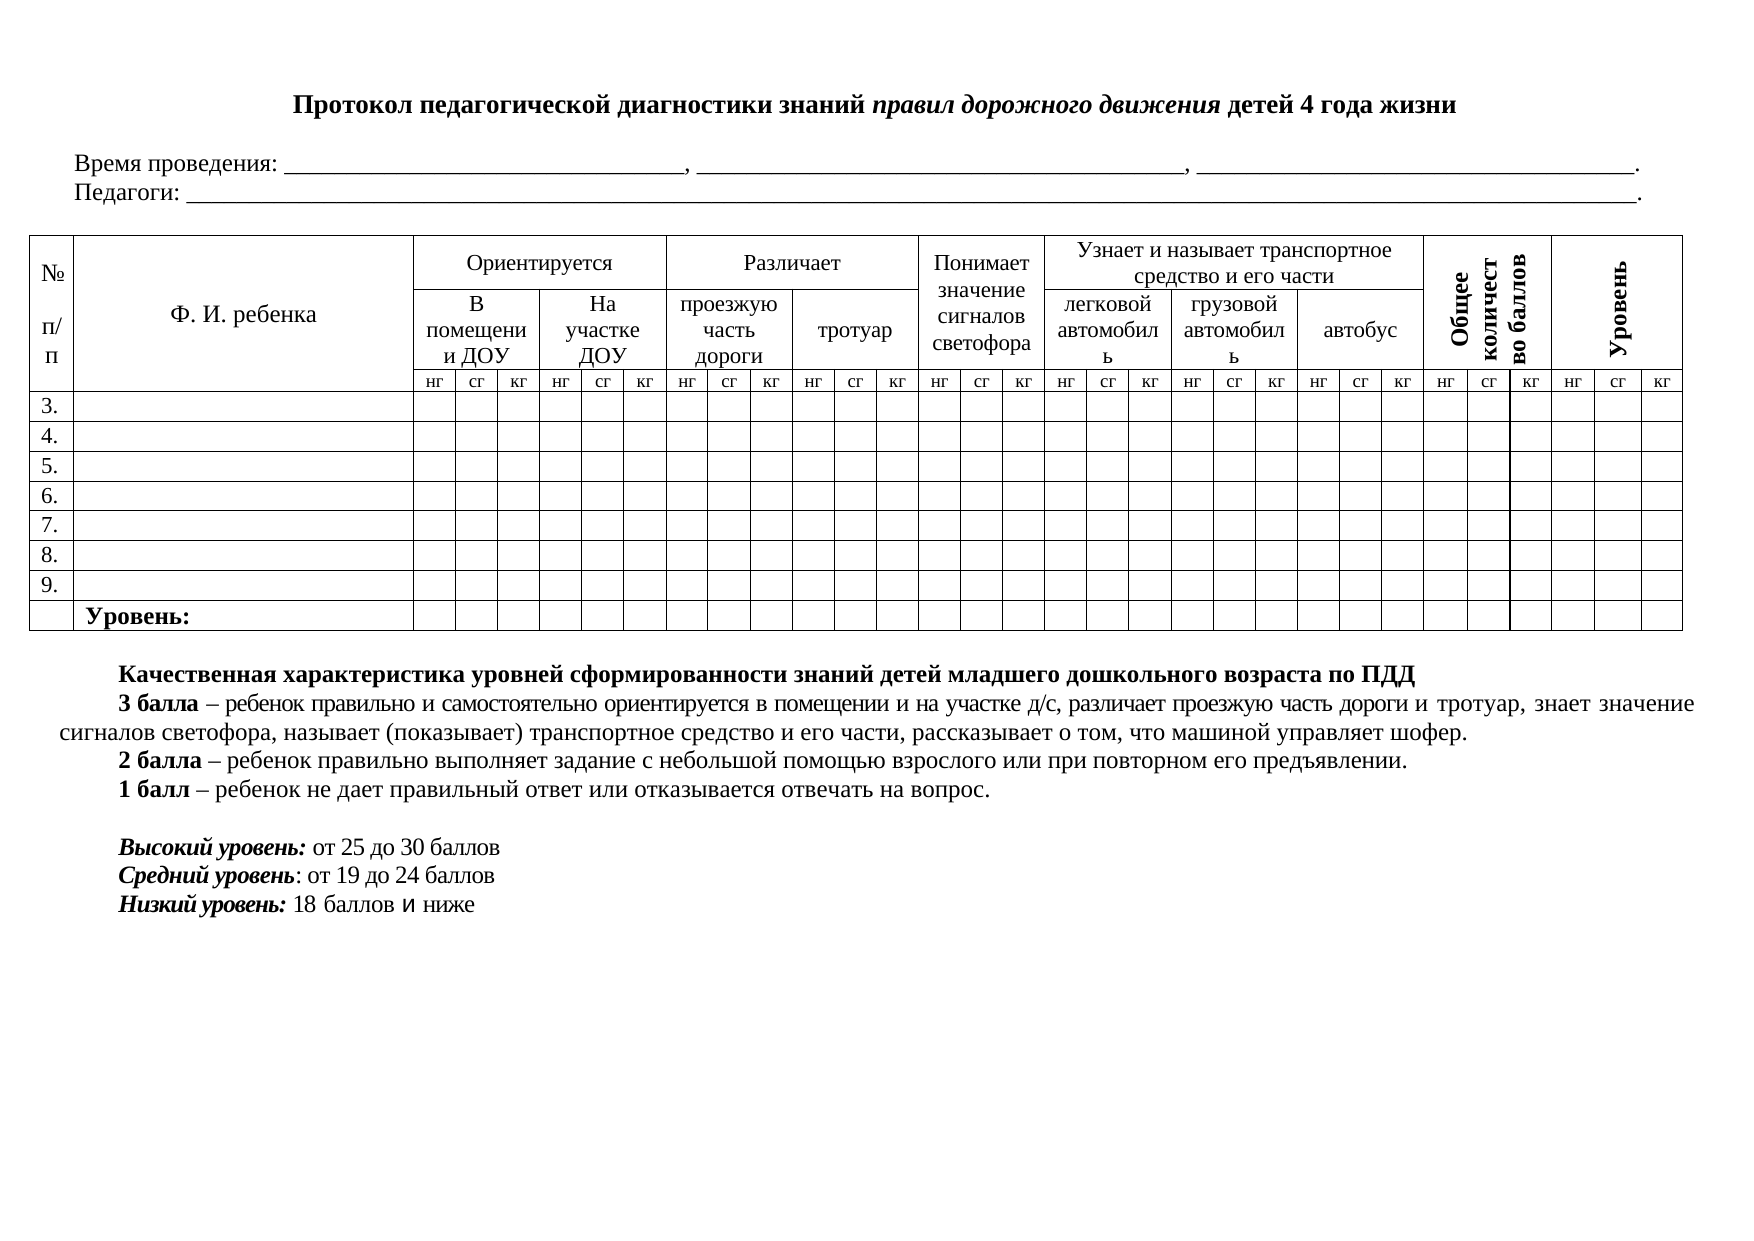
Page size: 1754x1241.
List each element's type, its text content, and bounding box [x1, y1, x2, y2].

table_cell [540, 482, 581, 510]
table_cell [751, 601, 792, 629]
table_cell [414, 392, 455, 421]
table_cell [1595, 422, 1641, 451]
table_header Различает [667, 236, 918, 288]
table_cell сг [1340, 370, 1381, 391]
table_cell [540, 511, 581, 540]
table_cell кг [751, 370, 792, 391]
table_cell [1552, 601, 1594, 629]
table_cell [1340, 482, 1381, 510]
table_cell [540, 392, 581, 421]
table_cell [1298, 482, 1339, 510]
table_cell [1642, 392, 1682, 421]
table_cell [1340, 392, 1381, 421]
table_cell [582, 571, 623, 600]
table_cell [751, 392, 792, 421]
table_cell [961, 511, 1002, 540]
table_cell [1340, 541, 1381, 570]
table_cell [456, 422, 497, 451]
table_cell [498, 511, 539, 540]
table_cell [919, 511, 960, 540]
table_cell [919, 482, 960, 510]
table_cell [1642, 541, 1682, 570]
table_cell нг [919, 370, 960, 391]
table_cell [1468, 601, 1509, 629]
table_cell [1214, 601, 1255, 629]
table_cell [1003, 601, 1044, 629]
table_cell [877, 422, 918, 451]
table_cell [1256, 422, 1297, 451]
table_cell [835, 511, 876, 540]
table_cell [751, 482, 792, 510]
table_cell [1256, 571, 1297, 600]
table_cell нг [414, 370, 455, 391]
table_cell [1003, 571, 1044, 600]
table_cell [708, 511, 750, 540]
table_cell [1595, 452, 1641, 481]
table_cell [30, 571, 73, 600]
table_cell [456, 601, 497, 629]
table_cell [1468, 392, 1509, 421]
table_header № п/п [30, 236, 73, 391]
table_cell кг [498, 370, 539, 391]
table_cell сг [835, 370, 876, 391]
table_cell [708, 422, 750, 451]
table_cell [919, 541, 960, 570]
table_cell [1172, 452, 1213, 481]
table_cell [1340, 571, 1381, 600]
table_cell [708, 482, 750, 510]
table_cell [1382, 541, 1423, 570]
table_header Узнает и называет транспортное средство и его части [1045, 236, 1423, 288]
table_cell [624, 392, 666, 421]
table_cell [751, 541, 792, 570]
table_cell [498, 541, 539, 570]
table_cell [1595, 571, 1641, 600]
table_cell [1595, 392, 1641, 421]
table_cell [1382, 422, 1423, 451]
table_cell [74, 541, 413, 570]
table_cell [1511, 422, 1551, 451]
table_header Понимает значение сигналов светофора [919, 236, 1044, 369]
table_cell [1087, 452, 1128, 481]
table_cell сг [1214, 370, 1255, 391]
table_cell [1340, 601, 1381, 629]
table_cell [793, 392, 834, 421]
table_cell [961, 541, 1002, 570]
table_cell [708, 392, 750, 421]
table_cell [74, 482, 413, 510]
table_cell [1172, 392, 1213, 421]
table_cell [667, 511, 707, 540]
table_cell [1552, 422, 1594, 451]
table_cell [835, 422, 876, 451]
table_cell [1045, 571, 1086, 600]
table_cell [751, 422, 792, 451]
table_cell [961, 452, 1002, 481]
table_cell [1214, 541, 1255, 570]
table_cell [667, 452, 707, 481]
table_cell [1129, 422, 1171, 451]
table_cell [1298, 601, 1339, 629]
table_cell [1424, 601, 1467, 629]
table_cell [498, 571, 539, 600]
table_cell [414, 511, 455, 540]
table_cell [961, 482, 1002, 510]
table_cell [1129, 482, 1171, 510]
table_cell [1552, 392, 1594, 421]
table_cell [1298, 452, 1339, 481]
table_cell легковой автомобиль [1045, 290, 1171, 369]
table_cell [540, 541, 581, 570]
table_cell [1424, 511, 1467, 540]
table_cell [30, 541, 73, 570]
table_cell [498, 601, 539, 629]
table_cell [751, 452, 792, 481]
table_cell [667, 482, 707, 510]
table_cell [74, 452, 413, 481]
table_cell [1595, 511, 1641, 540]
table_cell [1214, 392, 1255, 421]
table_cell [961, 392, 1002, 421]
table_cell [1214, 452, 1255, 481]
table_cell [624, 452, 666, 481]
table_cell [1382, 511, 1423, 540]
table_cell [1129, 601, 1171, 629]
table_cell [1045, 392, 1086, 421]
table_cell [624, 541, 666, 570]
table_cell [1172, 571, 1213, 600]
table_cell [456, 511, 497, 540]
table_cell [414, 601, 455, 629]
table_cell [1003, 422, 1044, 451]
table_cell кг [1003, 370, 1044, 391]
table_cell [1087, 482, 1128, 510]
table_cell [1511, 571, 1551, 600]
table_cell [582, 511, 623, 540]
table_cell [414, 422, 455, 451]
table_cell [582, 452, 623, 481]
table_cell [30, 422, 73, 451]
text Качественная характеристика уровней сформированности знаний детей младшего дошкольного возраста по ПДД [59, 659, 1695, 688]
table_cell [74, 422, 413, 451]
text Высокий уровень: от 25 до 30 баллов [59, 832, 1695, 861]
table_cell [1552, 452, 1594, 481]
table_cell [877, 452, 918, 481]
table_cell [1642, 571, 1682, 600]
table_cell [667, 392, 707, 421]
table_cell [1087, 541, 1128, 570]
table_header Ориентируется [414, 236, 666, 288]
text Низкий уровень: 18 баллов и ниже [59, 889, 1695, 918]
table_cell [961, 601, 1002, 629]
table_header Уровень [1552, 236, 1682, 369]
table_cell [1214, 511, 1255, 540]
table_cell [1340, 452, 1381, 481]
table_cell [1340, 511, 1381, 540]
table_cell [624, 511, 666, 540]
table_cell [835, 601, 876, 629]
table_cell нг [1552, 370, 1594, 391]
text Средний уровень: от 19 до 24 баллов [59, 861, 1695, 889]
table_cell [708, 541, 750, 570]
table_cell [1511, 392, 1551, 421]
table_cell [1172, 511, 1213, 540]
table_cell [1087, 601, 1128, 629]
table_cell сг [961, 370, 1002, 391]
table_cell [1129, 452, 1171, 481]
text Протокол педагогической диагностики знаний правил дорожного движения детей 4 года жизни [59, 89, 1690, 120]
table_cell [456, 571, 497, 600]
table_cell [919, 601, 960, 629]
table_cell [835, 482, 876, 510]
table_cell [1087, 392, 1128, 421]
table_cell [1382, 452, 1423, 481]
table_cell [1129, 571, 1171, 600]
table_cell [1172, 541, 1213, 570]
table_cell [1340, 422, 1381, 451]
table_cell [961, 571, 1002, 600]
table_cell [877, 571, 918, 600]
table_cell сг [456, 370, 497, 391]
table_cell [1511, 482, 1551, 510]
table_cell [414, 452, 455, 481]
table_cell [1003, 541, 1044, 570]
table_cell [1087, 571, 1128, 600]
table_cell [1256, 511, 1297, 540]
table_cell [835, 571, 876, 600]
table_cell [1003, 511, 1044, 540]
table_cell грузовой автомобиль [1172, 290, 1297, 369]
text Время проведения: ________________________________, _______________________________________, ___________________________________. [74, 148, 1695, 177]
table_cell кг [624, 370, 666, 391]
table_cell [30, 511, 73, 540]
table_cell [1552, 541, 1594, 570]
text 3 балла – ребенок правильно и самостоятельно ориентируется в помещении и на участке д/с, различает проезжую часть дороги и тротуар, знает значение сигналов светофора, называет (показывает) транспортное средство и его части, рассказывает о том, что машиной управляет шофер. [59, 688, 1695, 746]
table_cell [30, 392, 73, 421]
table_cell нг [793, 370, 834, 391]
table_cell кг [877, 370, 918, 391]
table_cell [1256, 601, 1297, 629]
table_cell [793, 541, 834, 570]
table_cell [1087, 422, 1128, 451]
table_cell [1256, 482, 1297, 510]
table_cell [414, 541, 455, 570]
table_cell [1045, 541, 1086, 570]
table_header Общее количество баллов [1424, 236, 1551, 369]
table_cell [1172, 422, 1213, 451]
table_cell [456, 392, 497, 421]
table_cell [30, 452, 73, 481]
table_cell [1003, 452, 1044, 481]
table_cell [498, 422, 539, 451]
table_cell сг [1595, 370, 1641, 391]
table_cell [624, 422, 666, 451]
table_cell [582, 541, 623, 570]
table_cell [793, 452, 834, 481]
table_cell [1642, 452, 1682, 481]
table_cell [1003, 392, 1044, 421]
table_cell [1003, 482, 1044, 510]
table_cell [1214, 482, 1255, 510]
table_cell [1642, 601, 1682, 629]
table_cell [74, 392, 413, 421]
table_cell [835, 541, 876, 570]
table_cell [919, 422, 960, 451]
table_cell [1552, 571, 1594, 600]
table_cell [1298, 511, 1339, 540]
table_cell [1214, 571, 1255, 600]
table_cell сг [1087, 370, 1128, 391]
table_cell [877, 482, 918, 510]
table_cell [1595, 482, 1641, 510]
table_cell [1642, 422, 1682, 451]
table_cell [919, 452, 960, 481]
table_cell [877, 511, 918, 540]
table_cell [582, 392, 623, 421]
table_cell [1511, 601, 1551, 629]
table_cell [1214, 422, 1255, 451]
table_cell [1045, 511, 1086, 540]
table_cell сг [582, 370, 623, 391]
table_cell нг [540, 370, 581, 391]
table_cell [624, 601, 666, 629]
table_cell [793, 422, 834, 451]
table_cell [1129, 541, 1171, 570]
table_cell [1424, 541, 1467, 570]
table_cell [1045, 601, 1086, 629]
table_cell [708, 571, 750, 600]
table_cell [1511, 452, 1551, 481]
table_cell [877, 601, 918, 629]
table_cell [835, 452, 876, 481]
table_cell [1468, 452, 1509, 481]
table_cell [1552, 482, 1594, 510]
table_cell [1045, 422, 1086, 451]
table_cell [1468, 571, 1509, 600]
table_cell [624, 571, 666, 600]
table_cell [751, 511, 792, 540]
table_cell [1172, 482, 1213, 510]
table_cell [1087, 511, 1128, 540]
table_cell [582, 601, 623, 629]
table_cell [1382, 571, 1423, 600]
table_cell На участке ДОУ [540, 290, 666, 369]
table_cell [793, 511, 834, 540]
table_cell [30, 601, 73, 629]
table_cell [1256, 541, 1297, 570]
table_cell [540, 422, 581, 451]
table_cell [961, 422, 1002, 451]
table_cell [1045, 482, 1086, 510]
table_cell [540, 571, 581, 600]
table_header Ф. И. ребенка [74, 236, 413, 391]
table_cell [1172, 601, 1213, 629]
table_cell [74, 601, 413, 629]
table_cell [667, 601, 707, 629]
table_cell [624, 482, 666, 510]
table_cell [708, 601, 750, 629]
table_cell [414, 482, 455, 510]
table_cell [1468, 422, 1509, 451]
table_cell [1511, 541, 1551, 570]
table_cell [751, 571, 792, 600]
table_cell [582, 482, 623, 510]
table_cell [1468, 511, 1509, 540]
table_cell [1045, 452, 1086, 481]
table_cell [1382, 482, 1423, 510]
table_cell сг [708, 370, 750, 391]
table_cell [877, 392, 918, 421]
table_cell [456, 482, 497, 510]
table_cell проезжую часть дороги [667, 290, 792, 369]
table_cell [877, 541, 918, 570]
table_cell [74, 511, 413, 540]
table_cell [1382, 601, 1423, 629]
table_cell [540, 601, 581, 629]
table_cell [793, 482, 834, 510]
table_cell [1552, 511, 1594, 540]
table_cell [919, 392, 960, 421]
table_cell [1256, 392, 1297, 421]
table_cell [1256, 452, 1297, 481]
table_cell тротуар [793, 290, 918, 369]
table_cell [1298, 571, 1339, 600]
table_cell [835, 392, 876, 421]
table_cell [1424, 422, 1467, 451]
table_cell нг [667, 370, 707, 391]
table_cell кг [1256, 370, 1297, 391]
table_cell сг [1468, 370, 1509, 391]
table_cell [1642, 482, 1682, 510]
text 2 балла – ребенок правильно выполняет задание с небольшой помощью взрослого или при повторном его предъявлении. [59, 746, 1527, 774]
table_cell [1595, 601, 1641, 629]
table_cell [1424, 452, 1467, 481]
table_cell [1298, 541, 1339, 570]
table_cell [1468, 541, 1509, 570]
table_cell кг [1511, 370, 1551, 391]
table_cell кг [1129, 370, 1171, 391]
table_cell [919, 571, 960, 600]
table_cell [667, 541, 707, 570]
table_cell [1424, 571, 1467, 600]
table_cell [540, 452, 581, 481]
table_cell [1424, 392, 1467, 421]
table_cell [667, 422, 707, 451]
table_cell [582, 422, 623, 451]
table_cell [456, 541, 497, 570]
table_cell нг [1045, 370, 1086, 391]
table_cell [498, 392, 539, 421]
table_cell [1298, 422, 1339, 451]
table_cell [1129, 392, 1171, 421]
table_cell нг [1298, 370, 1339, 391]
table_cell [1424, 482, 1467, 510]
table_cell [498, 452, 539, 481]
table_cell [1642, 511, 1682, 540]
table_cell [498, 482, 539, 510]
table_cell кг [1642, 370, 1682, 391]
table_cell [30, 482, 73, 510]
text Педагоги: ____________________________________________________________________________________________________________________. [74, 177, 1695, 206]
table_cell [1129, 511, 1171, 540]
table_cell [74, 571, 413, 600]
table_cell [1298, 392, 1339, 421]
table_cell [1382, 392, 1423, 421]
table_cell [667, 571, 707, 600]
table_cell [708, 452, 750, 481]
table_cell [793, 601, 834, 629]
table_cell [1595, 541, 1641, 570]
table_cell кг [1382, 370, 1423, 391]
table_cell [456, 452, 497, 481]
table_cell нг [1424, 370, 1467, 391]
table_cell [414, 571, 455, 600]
table_cell В помещении ДОУ [414, 290, 539, 369]
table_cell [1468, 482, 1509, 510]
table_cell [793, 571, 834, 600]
table_cell автобус [1298, 290, 1423, 369]
text 1 балл – ребенок не дает правильный ответ или отказывается отвечать на вопрос. [59, 774, 1527, 803]
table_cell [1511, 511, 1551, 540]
table_cell нг [1172, 370, 1213, 391]
